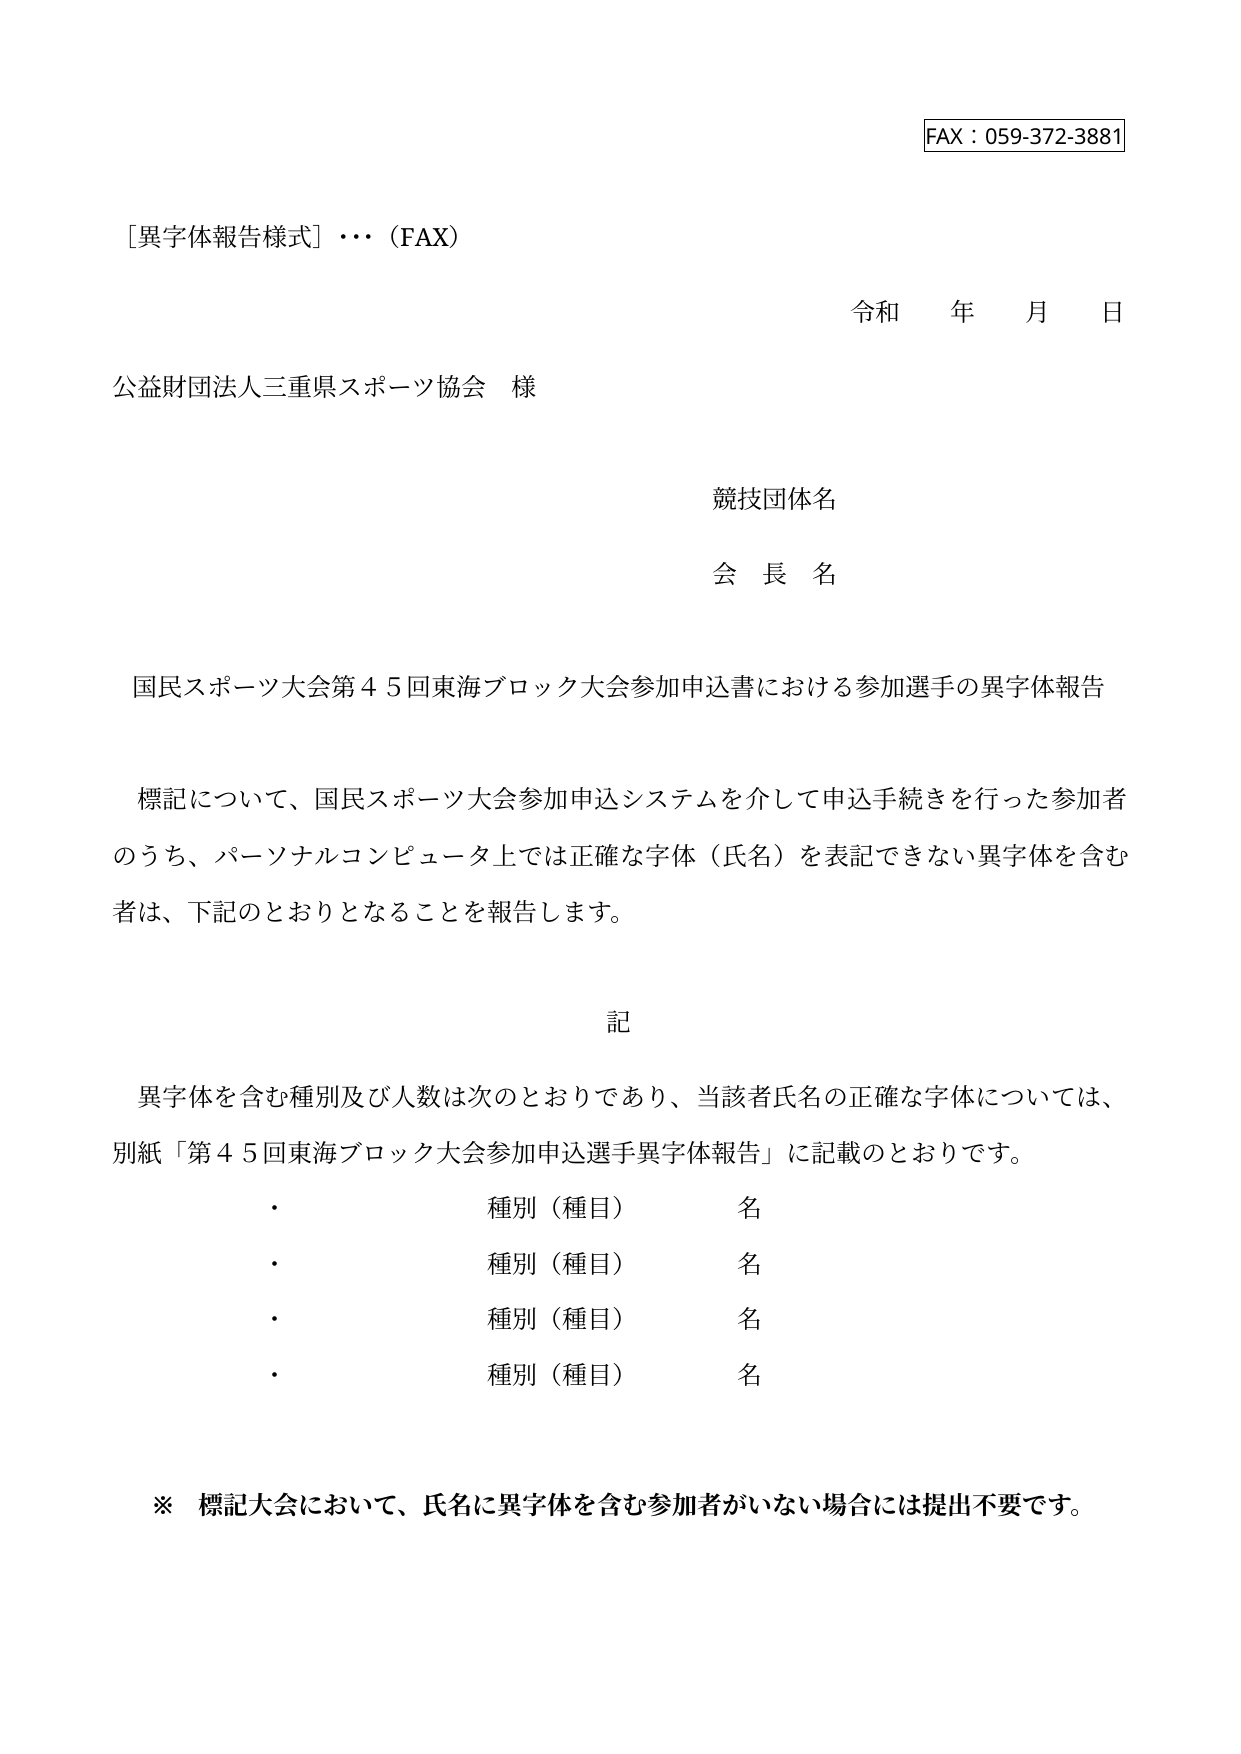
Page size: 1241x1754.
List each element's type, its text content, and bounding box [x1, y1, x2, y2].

text ・ 種別（種目） 名 [112, 1188, 1050, 1226]
text ・ 種別（種目） 名 [112, 1354, 1050, 1392]
text 公益財団法人三重県スポーツ協会 様 [112, 367, 1125, 404]
text ※ 標記大会において、氏名に異字体を含む参加者がいない場合には提出不要です。 [123, 1485, 1125, 1522]
text 会 長 名 [112, 554, 1125, 592]
text 令和 年 月 日 [112, 292, 1125, 329]
text ［異字体報告様式］･･･（FAX） [112, 217, 1125, 254]
text 異字体を含む種別及び人数は次のとおりであり、当該者氏名の正確な字体については、別紙「第４５回東海ブロック大会参加申込選手異字体報告」に記載のとおりです。 [112, 1077, 1131, 1170]
subtitle 記 [112, 1002, 1125, 1039]
text 競技団体名 [112, 479, 1125, 517]
text ・ 種別（種目） 名 [112, 1299, 1050, 1337]
text ・ 種別（種目） 名 [112, 1244, 1050, 1281]
text 標記について、国民スポーツ大会参加申込システムを介して申込手続きを行った参加者のうち、パーソナルコンピュータ上では正確な字体（氏名）を表記できない異字体を含む者は、下記のとおりとなることを報告します。 [112, 779, 1131, 929]
text 国民スポーツ大会第４５回東海ブロック大会参加申込書における参加選手の異字体報告 [112, 667, 1125, 704]
